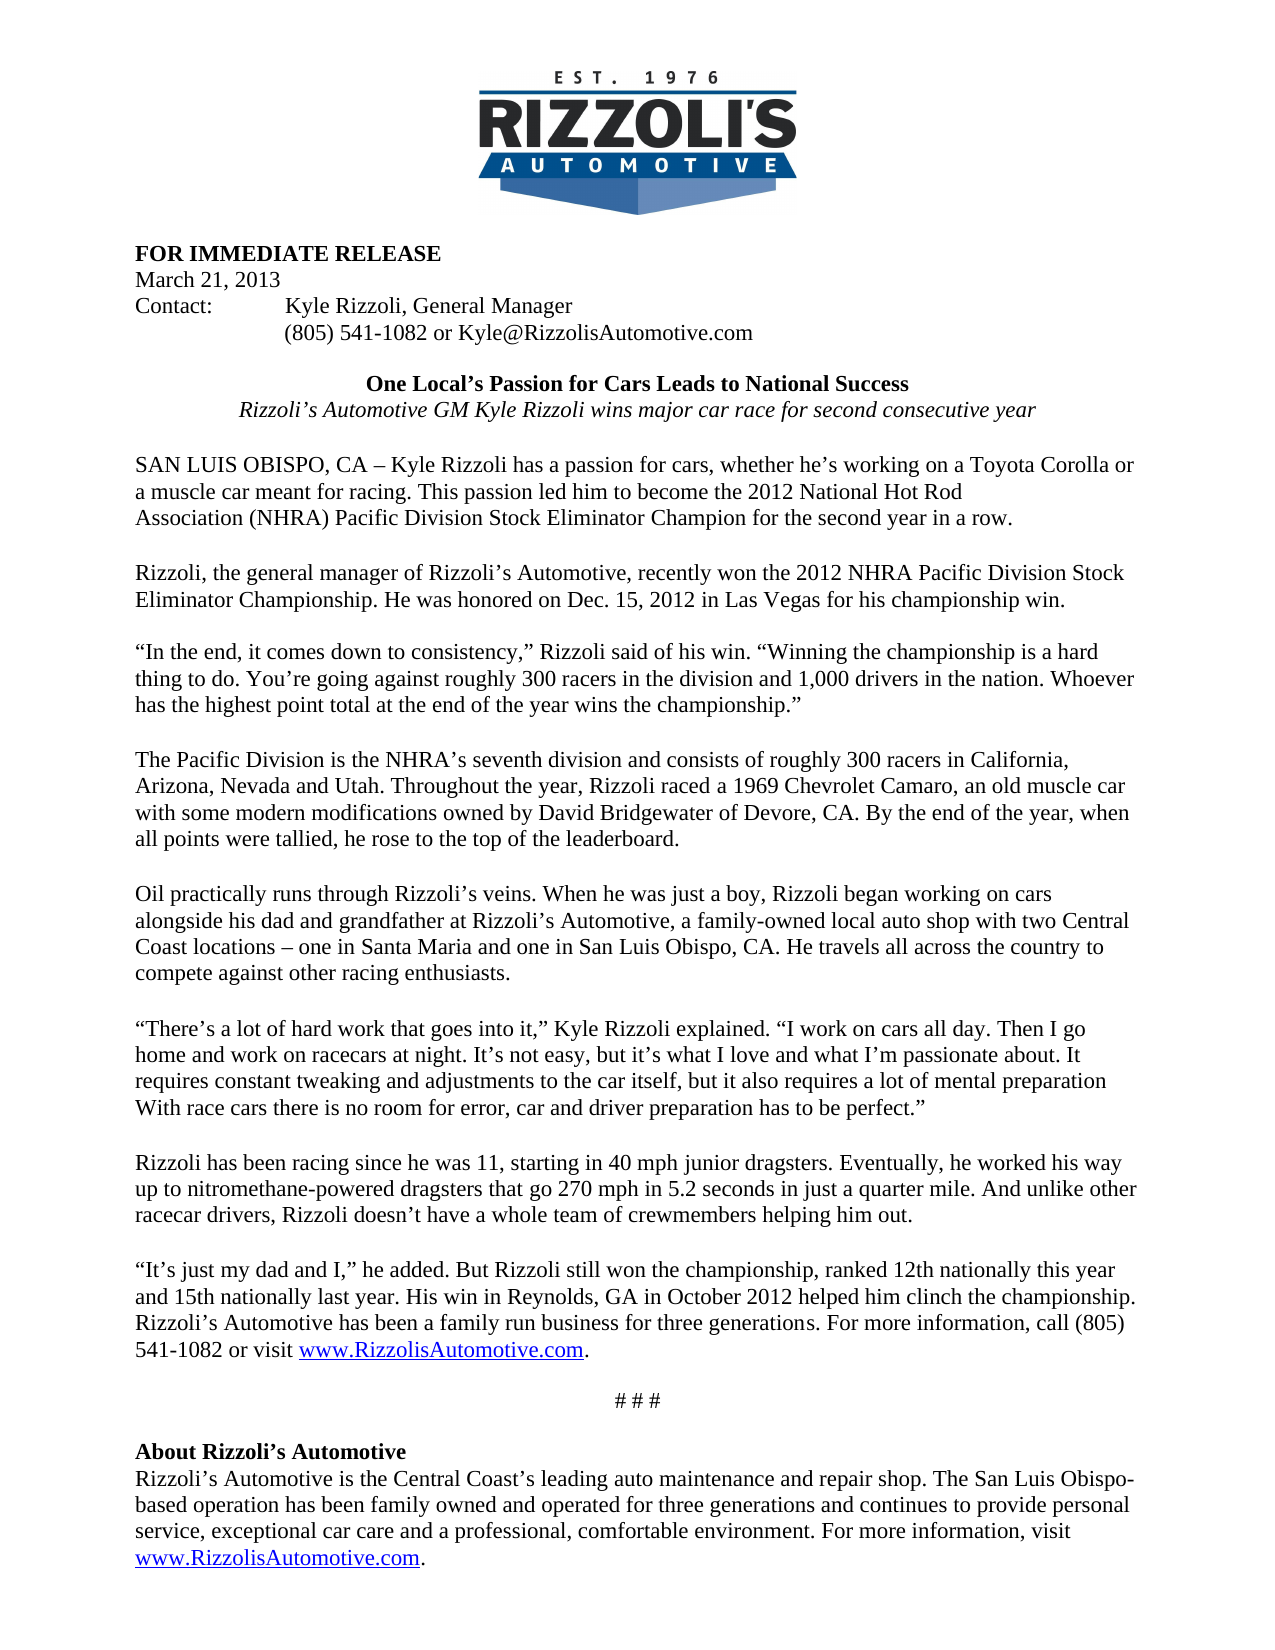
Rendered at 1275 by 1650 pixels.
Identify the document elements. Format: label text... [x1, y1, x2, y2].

text About Rizzoli’s Automotive Rizzoli’s Automotive is the Central Coast’s leading auto maintenance and repair shop. The San Luis Obispo-based operation has been family owned and operated for three generations and continues to provide personal service, exceptional car care and a professional, comfortable environment. For more information, visit www.RizzolisAutomotive.com. [135, 1438, 1140, 1570]
text “In the end, it comes down to consistency,” Rizzoli said of his win. “Winning the championship is a hard thing to do. You’re going against roughly 300 racers in the division and 1,000 drivers in the nation. Whoever has the highest point total at the end of the year wins the championship.” [135, 638, 1140, 717]
text One Local’s Passion for Cars Leads to National Success Rizzoli’s Automotive GM Kyle Rizzoli wins major car race for second consecutive year [135, 370, 1140, 423]
text “It’s just my dad and I,” he added. But Rizzoli still won the championship, ranked 12th nationally this year and 15th nationally last year. His win in Reynolds, GA in October 2012 helped him clinch the championship. [135, 1257, 1140, 1309]
text “There’s a lot of hard work that goes into it,” Kyle Rizzoli explained. “I work on cars all day. Then I go home and work on racecars at night. It’s not easy, but it’s what I love and what I’m passionate about. It requires constant tweaking and adjustments to the car itself, but it also requires a lot of mental preparation With race cars there is no room for error, car and driver preparation has to be perfect.” [135, 1014, 1140, 1120]
text Rizzoli’s Automotive has been a family run business for three generations. For more information, call (805) 541-1082 or visit www.RizzolisAutomotive.com. [135, 1309, 1140, 1362]
text The Pacific Division is the NHRA’s seventh division and consists of roughly 300 racers in California, Arizona, Nevada and Utah. Throughout the year, Rizzoli raced a 1969 Chevrolet Camaro, an old muscle car with some modern modifications owned by David Bridgewater of Devore, CA. By the end of the year, when all points were tallied, he rose to the top of the leaderboard. [135, 746, 1140, 852]
text Rizzoli, the general manager of Rizzoli’s Automotive, recently won the 2012 NHRA Pacific Division Stock Eliminator Championship. He was honored on Dec. 15, 2012 in Las Vegas for his championship win. [135, 559, 1140, 612]
text # # # [135, 1387, 1140, 1413]
text SAN LUIS OBISPO, CA – Kyle Rizzoli has a passion for cars, whether he’s working on a Toyota Corolla or a muscle car meant for racing. This passion led him to become the 2012 National Hot Rod Association (NHRA) Pacific Division Stock Eliminator Champion for the second year in a row. [135, 452, 1140, 531]
text Oil practically runs through Rizzoli’s veins. When he was just a boy, Rizzoli began working on cars alongside his dad and grandfather at Rizzoli’s Automotive, a family-owned local auto shop with two Central Coast locations – one in Santa Maria and one in San Luis Obispo, CA. He travels all across the country to compete against other racing enthusiasts. [135, 880, 1140, 986]
text Rizzoli has been racing since he was 11, starting in 40 mph junior dragsters. Eventually, he worked his way up to nitromethane-powered dragsters that go 270 mph in 5.2 seconds in just a quarter mile. And unlike other racecar drivers, Rizzoli doesn’t have a whole team of crewmembers helping him out. [135, 1149, 1140, 1228]
picture [478, 71, 797, 215]
text FOR IMMEDIATE RELEASE March 21, 2013 Contact: Kyle Rizzoli, General Manager (805) 541-1082 or Kyle@RizzolisAutomotive.com [135, 240, 1140, 345]
